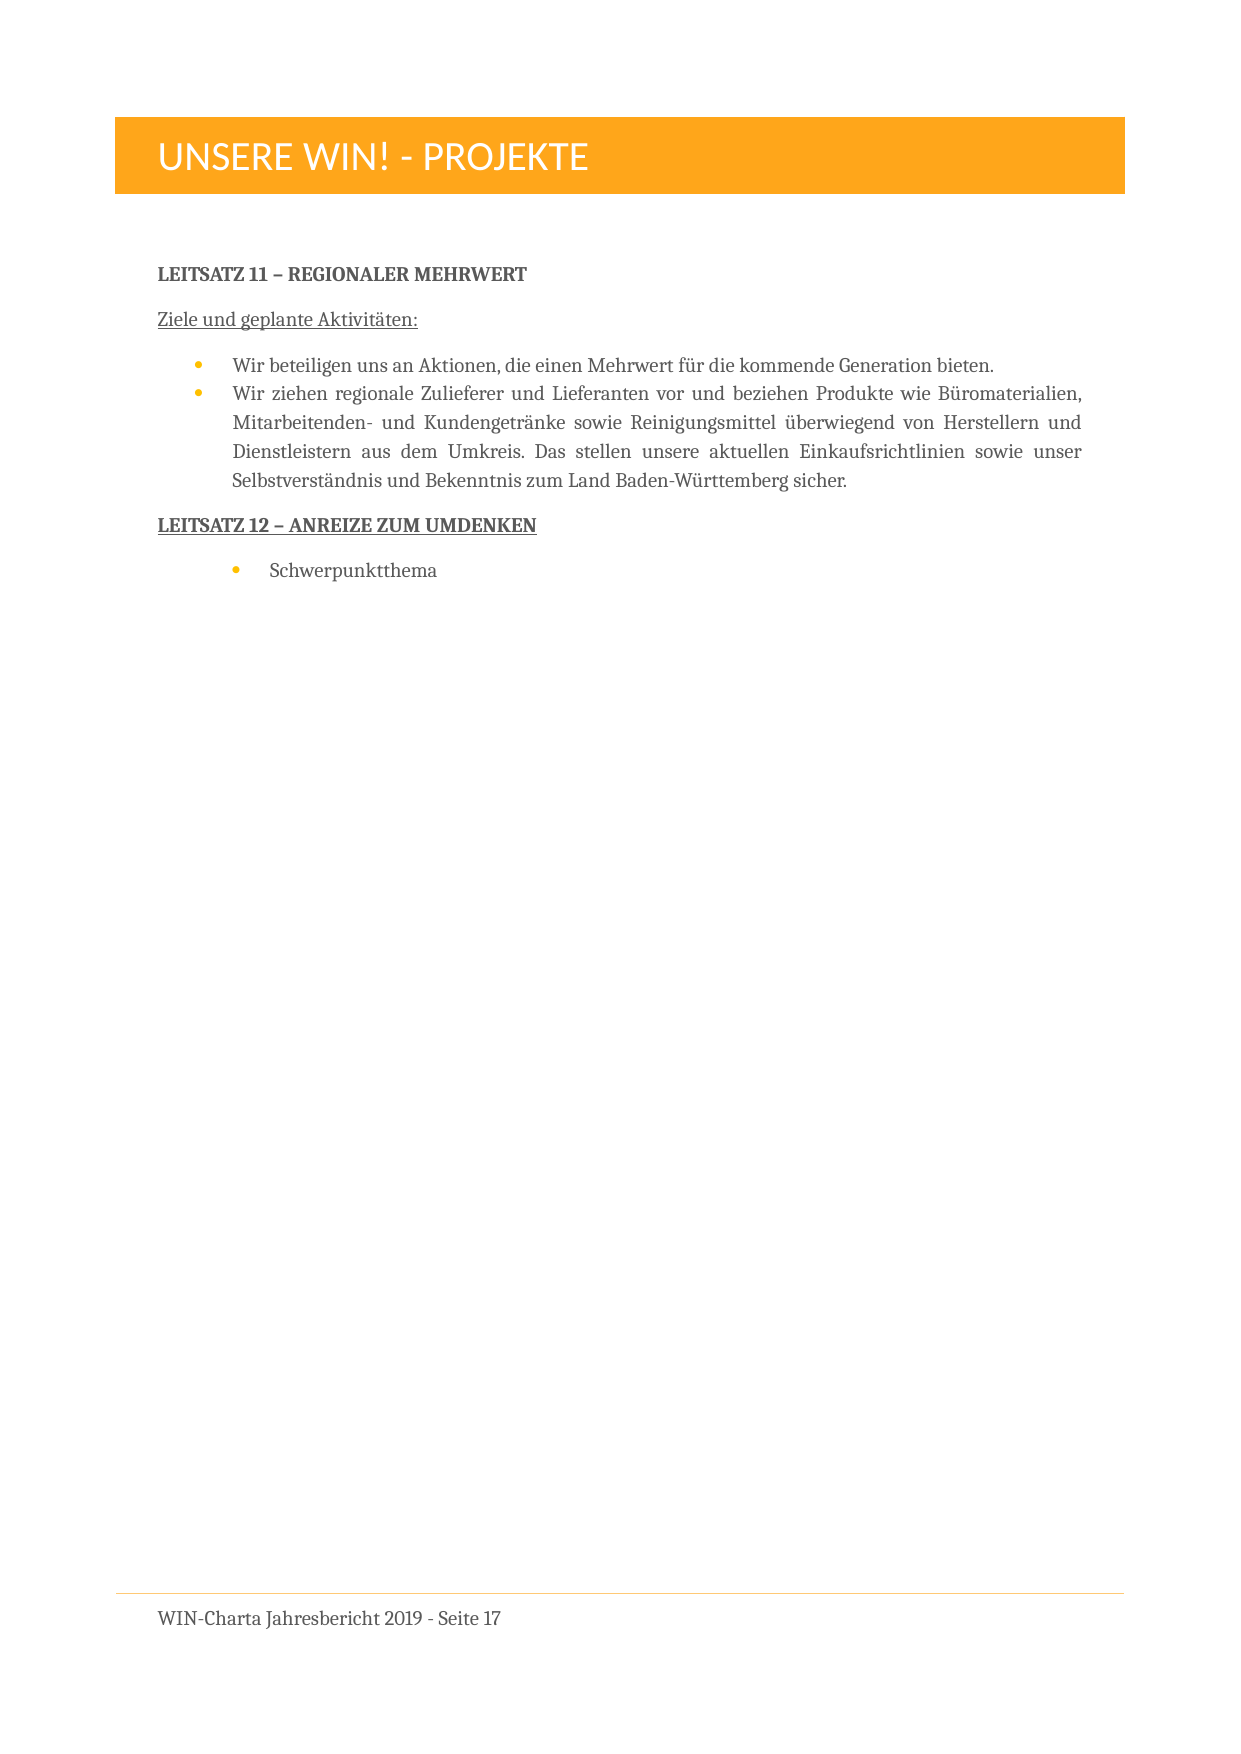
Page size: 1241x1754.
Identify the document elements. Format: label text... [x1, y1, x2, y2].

text LEITSATZ 12 – ANREIZE ZUM UMDENKEN [157, 514, 1083, 538]
list Wir beteiligen uns an Aktionen, die einen Mehrwert für die kommende Generation bieten. [195, 353, 1083, 377]
text Ziele und geplante Aktivitäten: [157, 308, 1083, 332]
text LEITSATZ 11 – REGIONALER MEHRWERT [157, 262, 1083, 286]
list Wir ziehen regionale Zulieferer und Lieferanten vor und beziehen Produkte wie Büromaterialien, Mitarbeitenden- und Kundengetränke sowie Reinigungsmittel überwiegend von Herstellern und Dienstleistern aus dem Umkreis. Das stellen unsere aktuellen Einkaufsrichtlinien sowie unser Selbstverständnis und Bekenntnis zum Land Baden-Württemberg sicher. [195, 382, 1083, 492]
list Schwerpunktthema [232, 559, 1083, 583]
